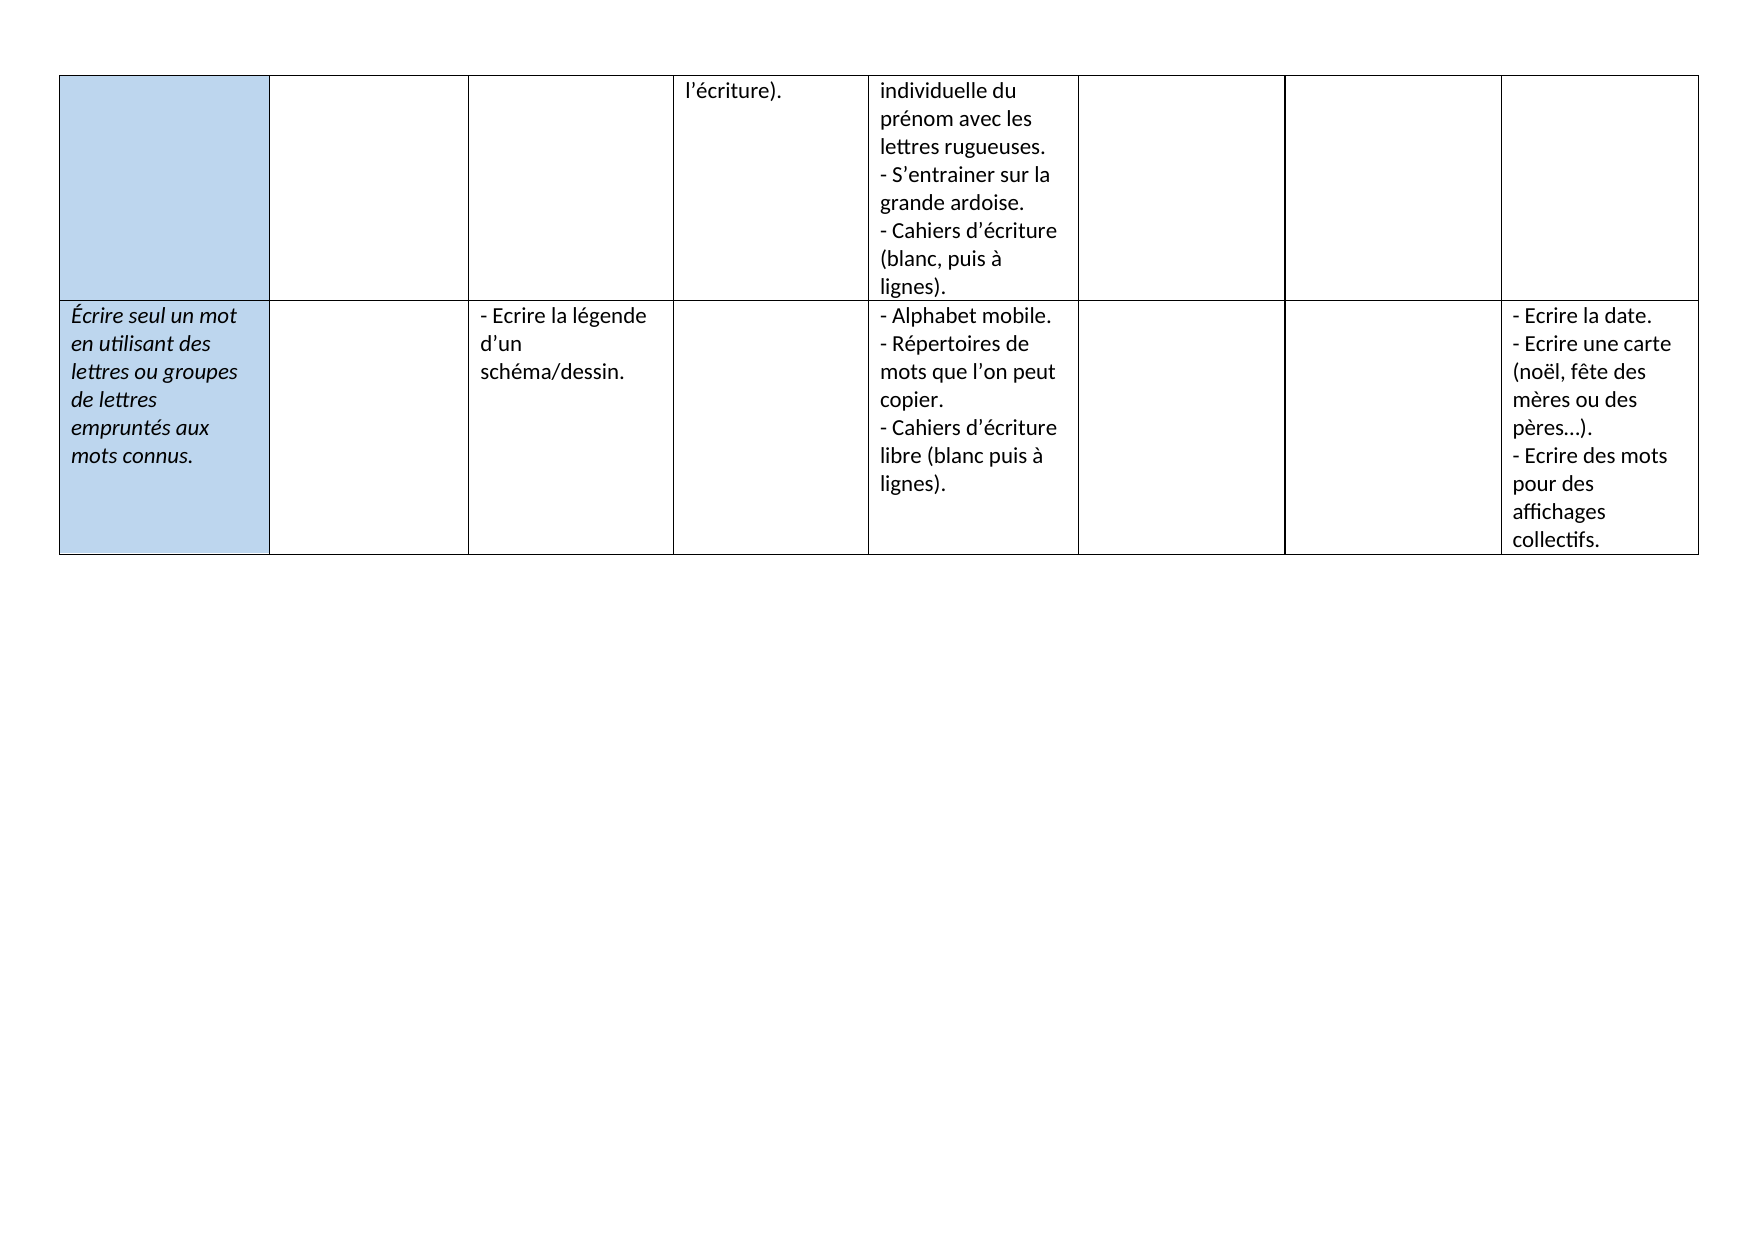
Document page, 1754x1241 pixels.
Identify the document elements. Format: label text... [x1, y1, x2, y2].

table_cell [674, 301, 868, 553]
table_cell - Ecrire la légende d’un schéma/dessin. [469, 301, 673, 553]
table_cell [1079, 301, 1284, 553]
table_cell [1502, 76, 1698, 300]
table_cell Écrire seul un mot en utilisant des lettres ou groupes de lettres empruntés aux mots connus. [60, 301, 269, 553]
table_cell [469, 76, 673, 300]
table_cell [270, 301, 468, 553]
table_cell [1286, 301, 1501, 553]
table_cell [1079, 76, 1284, 300]
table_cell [674, 76, 868, 300]
table_cell - Alphabet mobile. - Répertoires de mots que l’on peut copier. - Cahiers d’écriture libre (blanc puis à lignes). [869, 301, 1078, 553]
table_cell - Ecrire la date. - Ecrire une carte (noël, fête des mères ou des pères…). - Ecrire des mots pour des affichages collectifs. [1502, 301, 1698, 553]
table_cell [60, 76, 269, 300]
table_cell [270, 76, 468, 300]
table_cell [869, 76, 1078, 300]
table_cell [1286, 76, 1501, 300]
